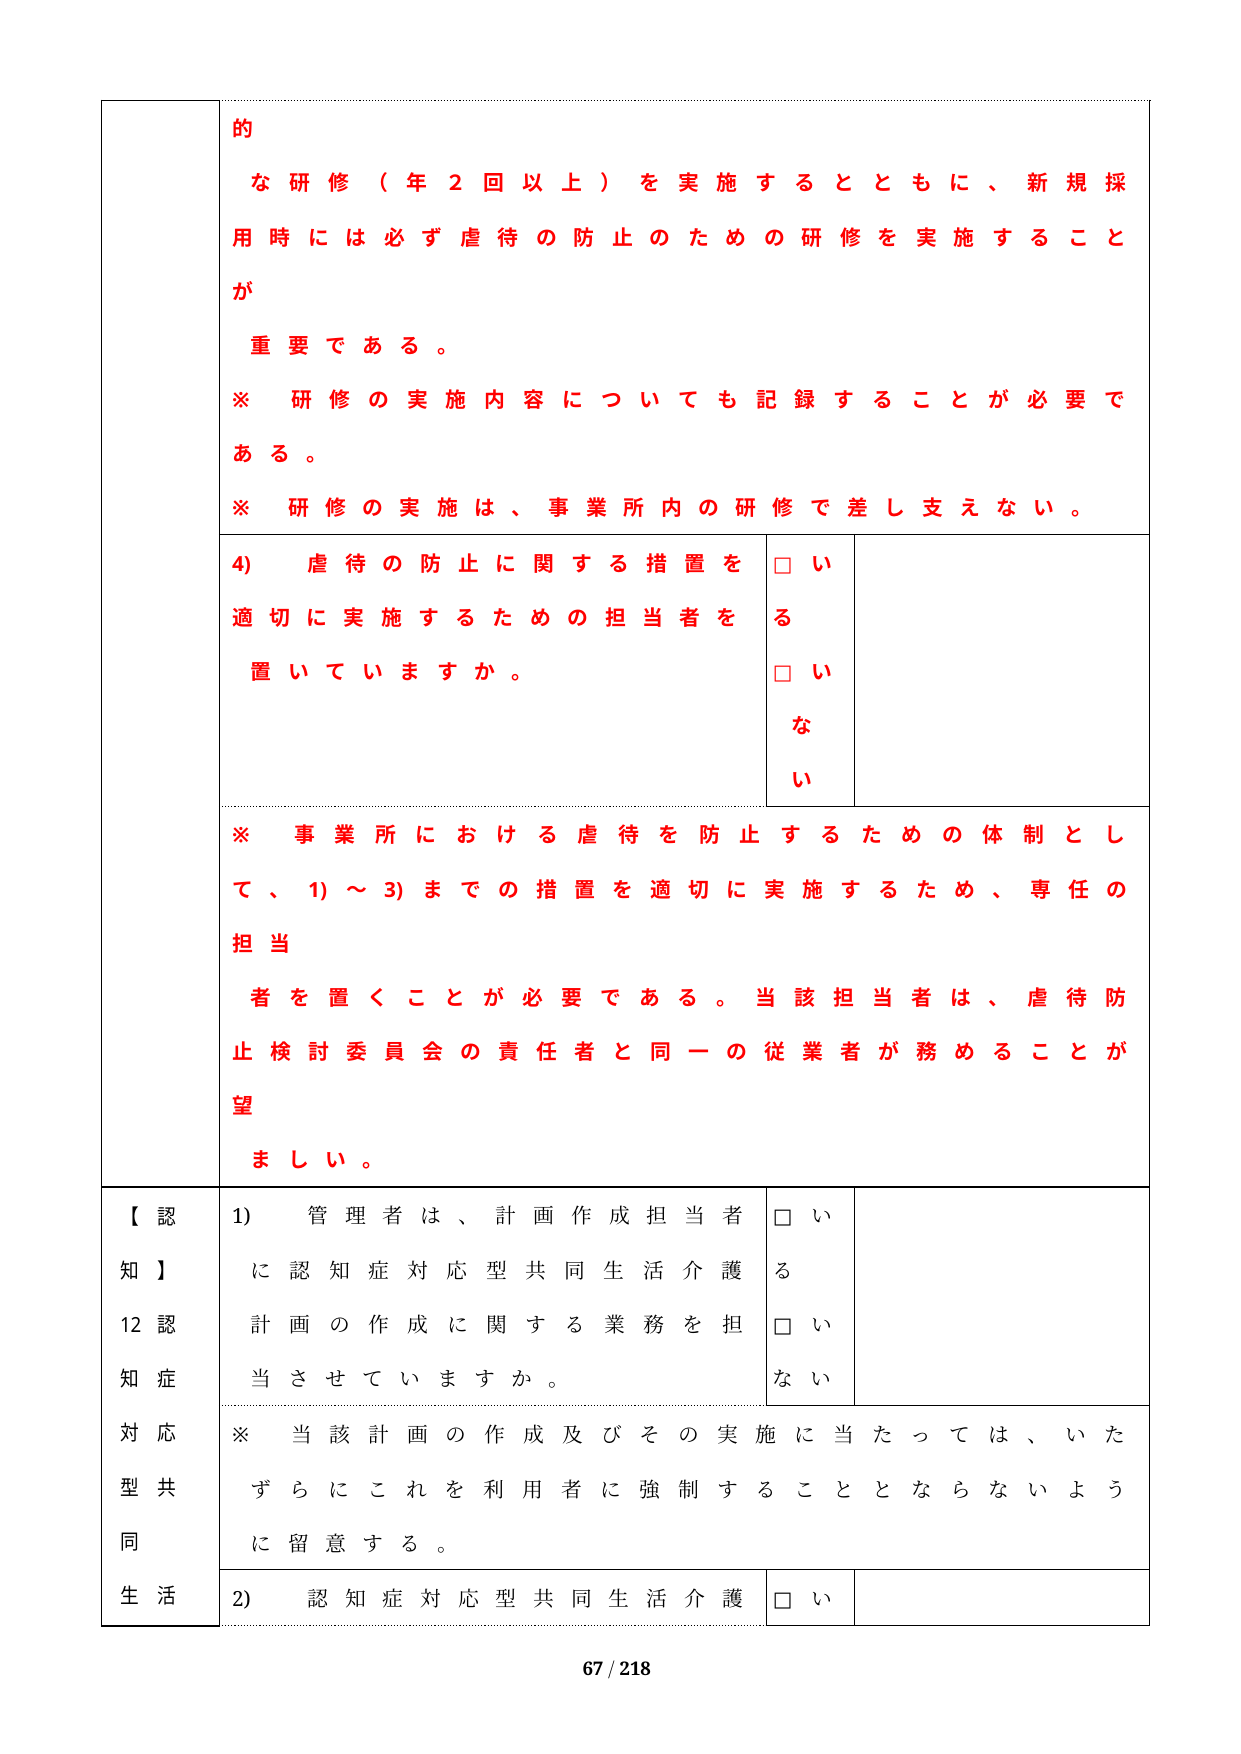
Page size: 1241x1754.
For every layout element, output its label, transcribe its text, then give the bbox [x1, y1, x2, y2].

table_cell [220, 1570, 766, 1624]
table_cell [855, 535, 1149, 806]
table_cell [855, 1570, 1149, 1624]
table_cell [855, 1188, 1149, 1405]
table_cell 1) 管理者は、計画作成担当者に認知症対応型共同生活介護計画の作成に関する業務を担当させていますか。 [220, 1188, 766, 1405]
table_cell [220, 100, 1149, 534]
table_cell 【認知】 12 認知症 対応型共同 生活介護計画の作成 基準98条 条例118条 基準通知3 5 4(5) 【予防】の計画作成は、p25～26 [102, 1188, 219, 1624]
table_cell □いる □いない [767, 1570, 854, 1624]
table_cell ※ 事業所における虐待を防止するための体制として、1)～3)までの措置を適切に実施するため、専任の担当 者を置くことが必要である。当該担当者は、虐待防止検討委員会の責任者と同一の従業者が務めることが望 ましい。 [220, 806, 1149, 1186]
table_cell ※ 当該計画の作成及びその実施に当たっては、いたずらにこれを利用者に強制することとならないように留意する。 [220, 1405, 1149, 1569]
table_cell 4) 虐待の防止に関する措置を適切に実施するための担当者を 置いていますか。 [220, 535, 766, 806]
table_cell □いる □いない [767, 1188, 854, 1405]
table_cell □いる □いない [767, 535, 854, 806]
